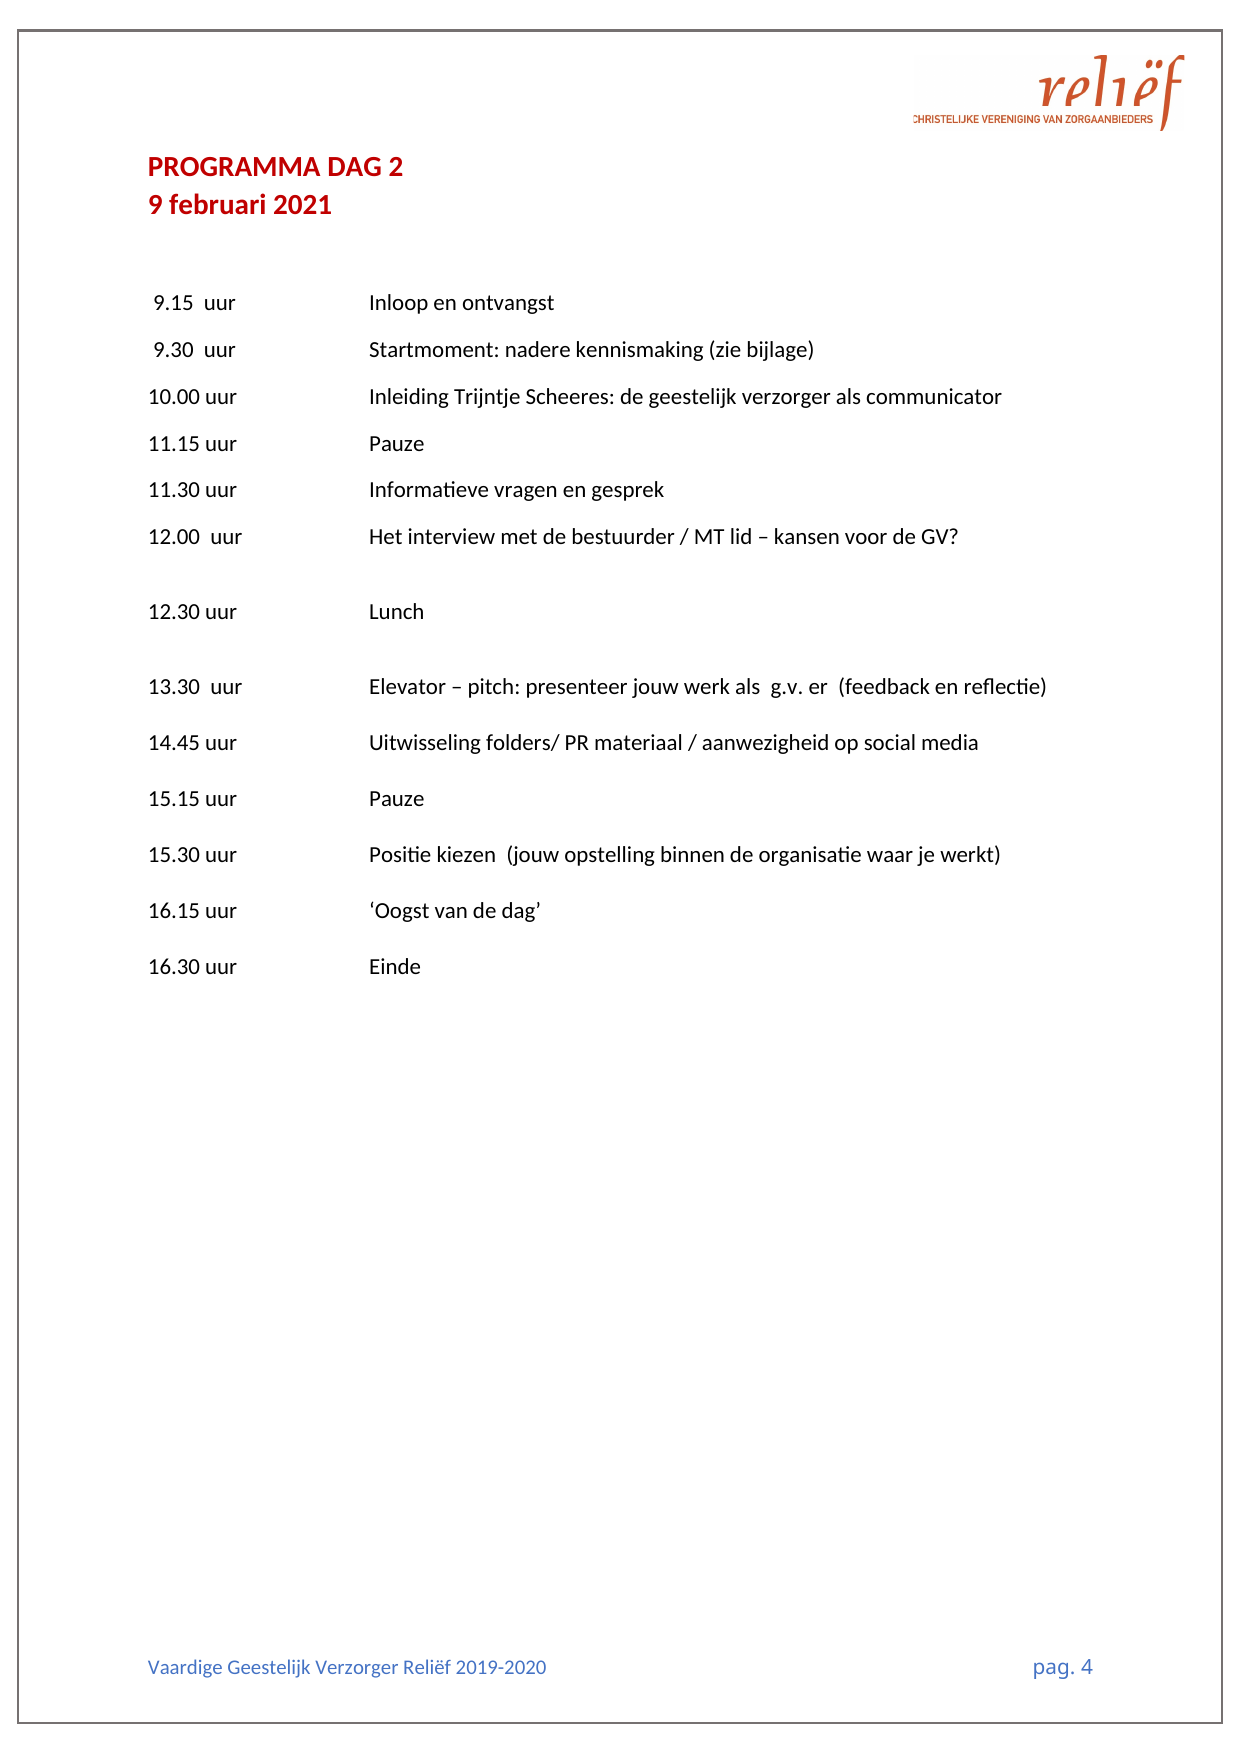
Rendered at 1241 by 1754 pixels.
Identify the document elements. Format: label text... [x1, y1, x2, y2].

text 11.30 uur Informatieve vragen en gesprek [148, 476, 1093, 503]
text 10.00 uur Inleiding Trijntje Scheeres: de geestelijk verzorger als communicator [148, 382, 1093, 410]
text 11.15 uur Pauze [148, 429, 1093, 457]
text 14.45 uur Uitwisseling folders/ PR materiaal / aanwezigheid op social media [148, 728, 1093, 756]
text 16.30 uur Einde [148, 952, 1093, 980]
text 16.15 uur ‘Oogst van de dag’ [148, 896, 1093, 924]
text 9.15 uur Inloop en ontvangst [148, 288, 1093, 316]
text 13.30 uur Elevator – pitch: presenteer jouw werk als g.v. er (feedback en reflectie) [148, 672, 1093, 700]
text 15.30 uur Positie kiezen (jouw opstelling binnen de organisatie waar je werkt) [148, 840, 1093, 868]
text 9.30 uur Startmoment: nadere kennismaking (zie bijlage) [148, 335, 1093, 363]
text 15.15 uur Pauze [148, 784, 1093, 812]
picture [912, 55, 1184, 131]
text PROGRAMMA DAG 2 9 februari 2021 [148, 148, 1093, 222]
text 12.00 uur Het interview met de bestuurder / MT lid – kansen voor de GV? [148, 522, 1093, 550]
text 12.30 uur Lunch [148, 597, 1093, 625]
